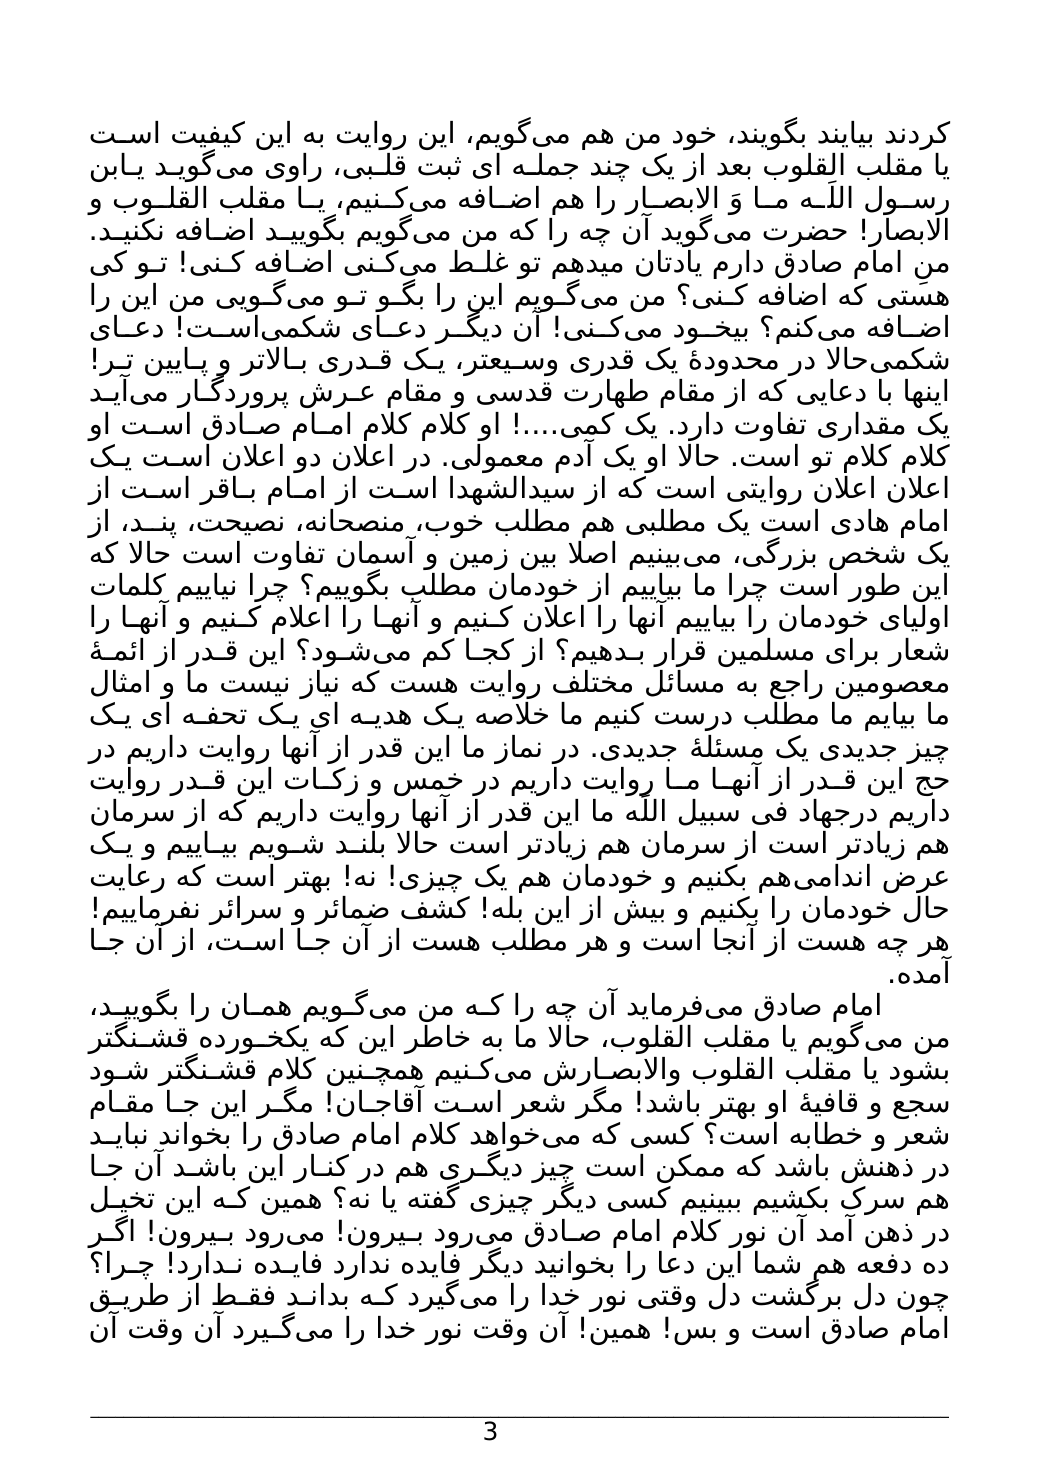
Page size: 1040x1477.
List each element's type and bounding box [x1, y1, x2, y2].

text [89, 118, 951, 990]
text [89, 990, 951, 1345]
